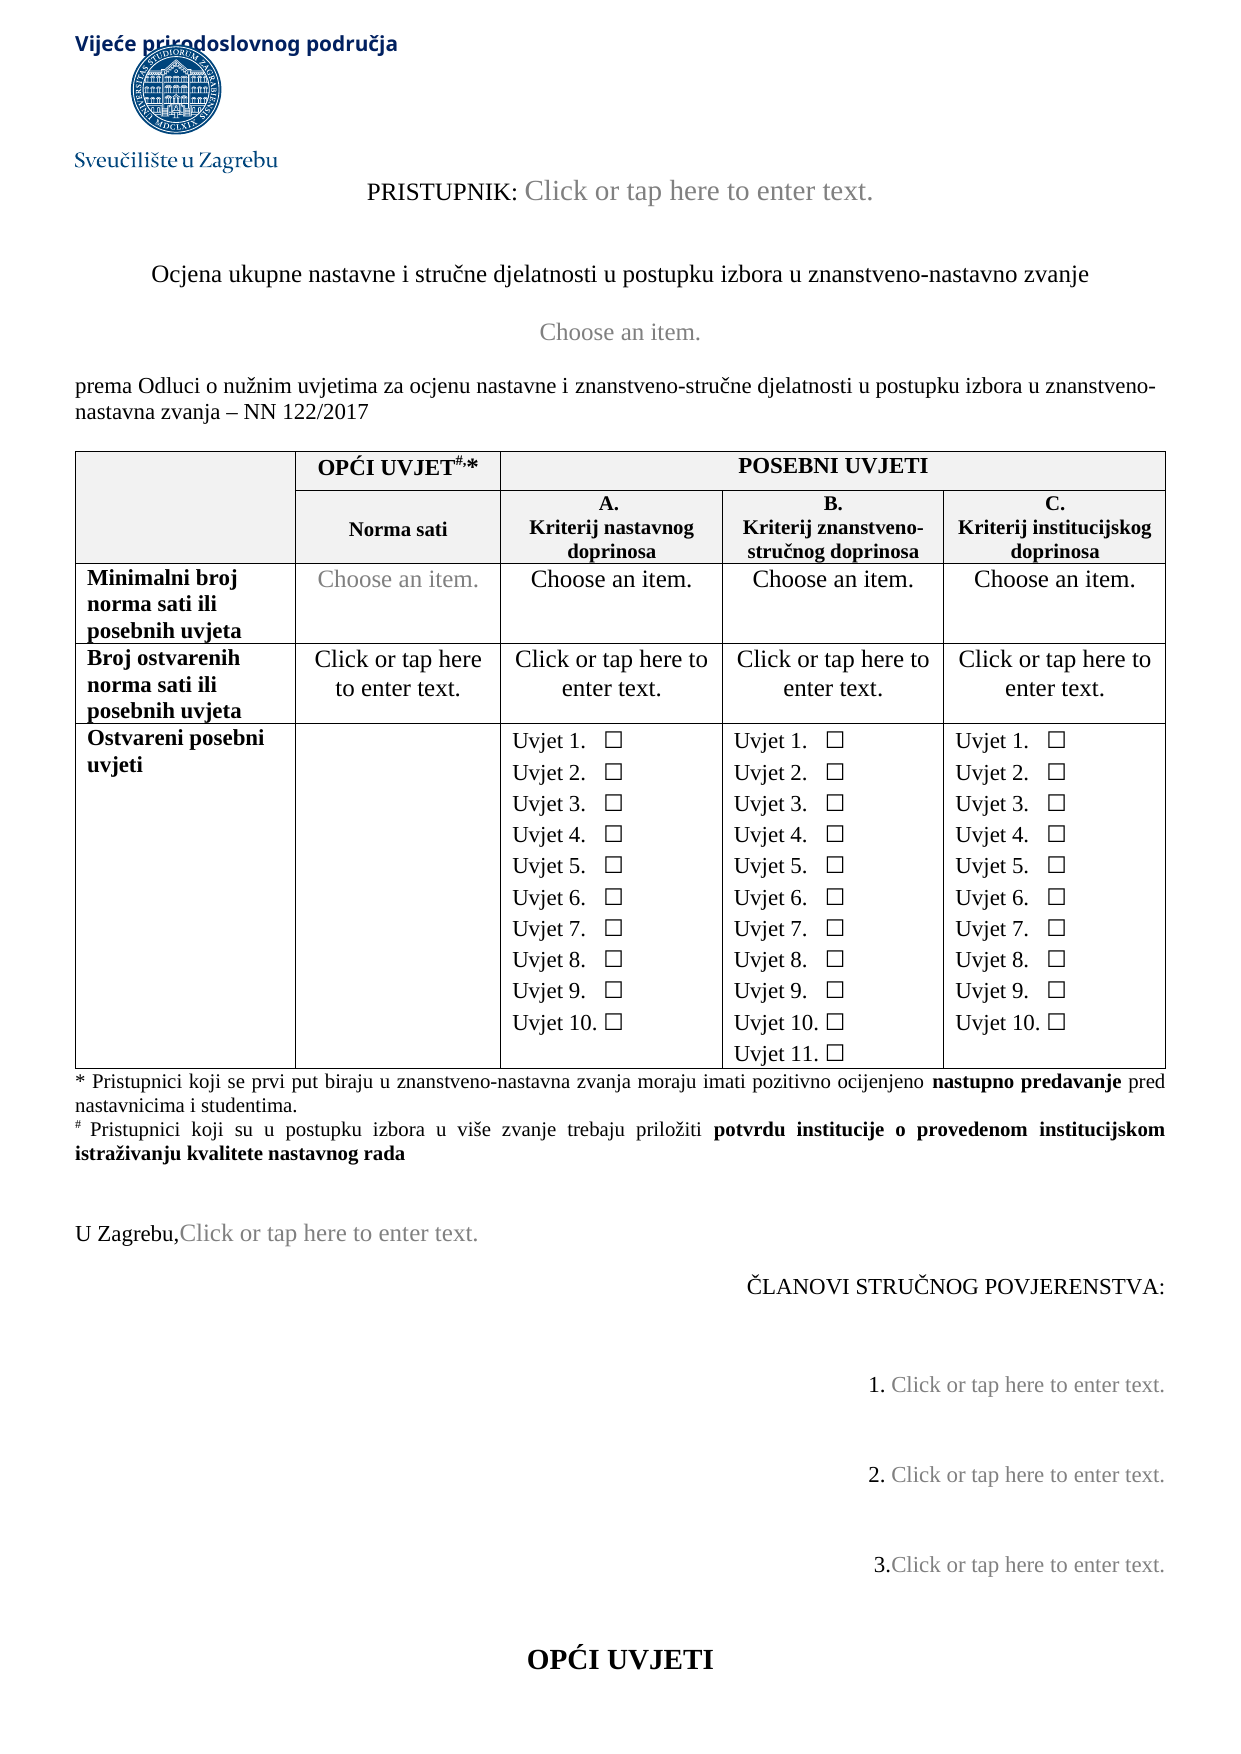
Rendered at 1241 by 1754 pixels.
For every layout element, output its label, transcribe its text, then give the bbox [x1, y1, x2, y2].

text prema Odluci o nužnim uvjetima za ocjenu nastavne i znanstveno-stručne djelatnosti u postupku izbora u znanstveno-nastavna zvanja – NN 122/2017 [75, 372, 1165, 425]
text U Zagrebu, [75, 1218, 1165, 1247]
table_cell Uvjet 1. Uvjet 2. Uvjet 3. Uvjet 4. Uvjet 5. Uvjet 6. Uvjet 7. Uvjet 8. Uvjet 9. Uvjet 10. [944, 724, 1165, 1068]
table_cell B. Kriterij znanstveno-stručnog doprinosa [723, 491, 943, 563]
table_header POSEBNI UVJETI [501, 452, 1165, 490]
text 1. [75, 1371, 1165, 1397]
table_cell Uvjet 1. Uvjet 2. Uvjet 3. Uvjet 4. Uvjet 5. Uvjet 6. Uvjet 7. Uvjet 8. Uvjet 9. Uvjet 10. Uvjet 11. [723, 724, 943, 1068]
text OPĆI UVJETI [75, 1642, 1165, 1675]
table_cell Norma sati [296, 491, 500, 563]
table_cell [296, 724, 500, 1068]
table_cell Minimalni broj norma sati ili posebnih uvjeta [76, 564, 295, 643]
text 2. [75, 1461, 1165, 1488]
table_header OPĆI UVJET#,* [296, 452, 500, 490]
text # Pristupnici koji su u postupku izbora u više zvanje trebaju priložiti potvrdu institucije o provedenom institucijskom istraživanju kvalitete nastavnog rada [75, 1117, 1165, 1165]
text * Pristupnici koji se prvi put biraju u znanstveno-nastavna zvanja moraju imati pozitivno ocijenjeno nastupno predavanje pred nastavnicima i studentima. [75, 1069, 1165, 1117]
table_cell C. Kriterij institucijskog doprinosa [944, 491, 1165, 563]
table_cell Ostvareni posebni uvjeti [76, 724, 295, 1068]
text ČLANOVI STRUČNOG POVJERENSTVA: [75, 1273, 1165, 1300]
table_cell Uvjet 1. Uvjet 2. Uvjet 3. Uvjet 4. Uvjet 5. Uvjet 6. Uvjet 7. Uvjet 8. Uvjet 9. Uvjet 10. [501, 724, 722, 1068]
table_header [76, 452, 295, 563]
text PRISTUPNIK: [75, 75, 1165, 207]
text Ocjena ukupne nastavne i stručne djelatnosti u postupku izbora u znanstveno-nastavno zvanje [75, 259, 1165, 288]
text 3. [75, 1552, 1165, 1578]
table_cell [296, 564, 500, 643]
table_cell Broj ostvarenih norma sati ili posebnih uvjeta [76, 644, 295, 723]
table_cell A. Kriterij nastavnog doprinosa [501, 491, 722, 563]
